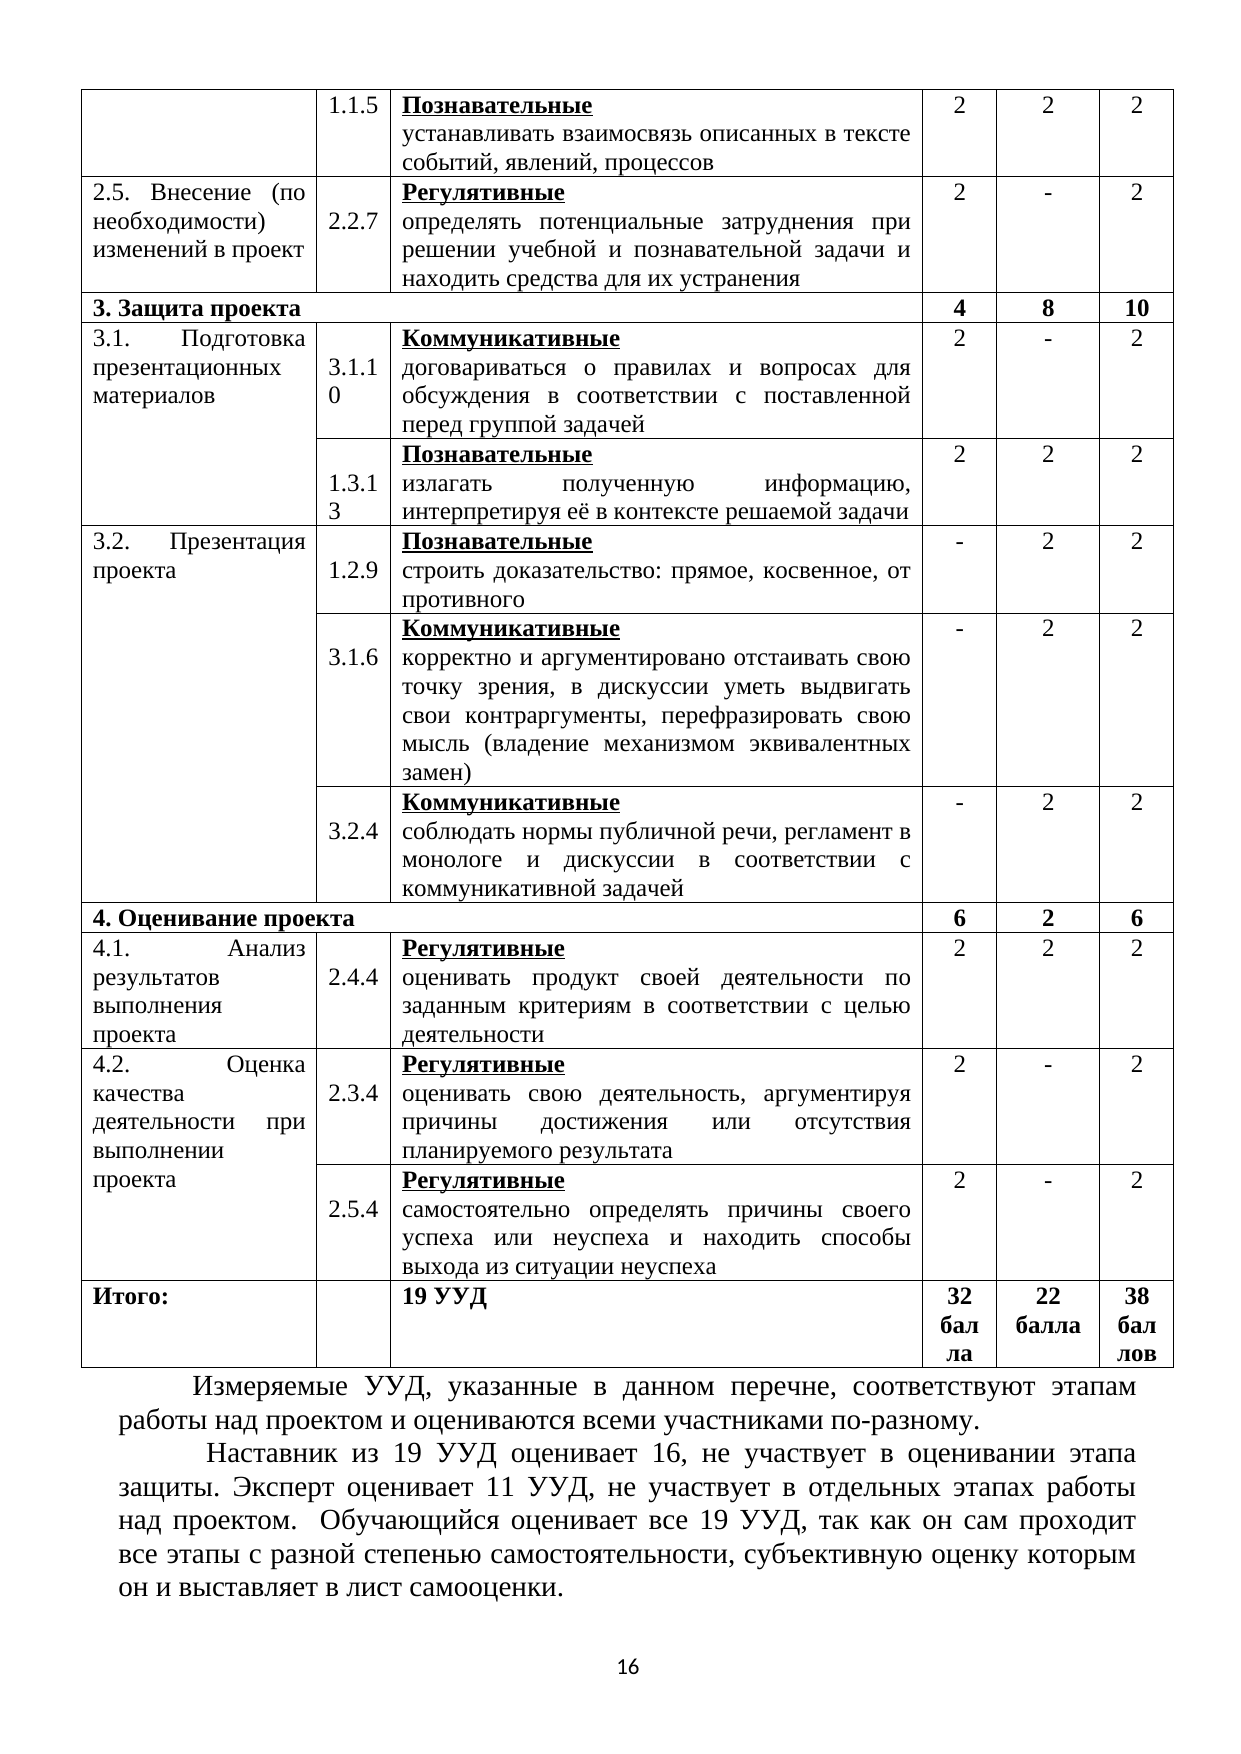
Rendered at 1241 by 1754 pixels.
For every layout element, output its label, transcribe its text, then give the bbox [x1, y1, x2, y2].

table_cell Познавательные строить доказательство: прямое, косвенное, от противного [391, 526, 922, 612]
table_cell 2 [997, 933, 1099, 1048]
table_cell 2 [923, 90, 996, 176]
table_cell 3.2.4 [317, 787, 390, 902]
table_cell 2 [997, 526, 1099, 612]
table_cell 2 [923, 1049, 996, 1164]
table_cell 2.2.7 [317, 177, 390, 292]
table_cell Итого: [82, 1281, 316, 1367]
table_cell 2 [997, 903, 1099, 932]
table_cell 22 балла [997, 1281, 1099, 1367]
table_cell 2 [997, 614, 1099, 786]
table_cell 2 [1100, 439, 1173, 525]
table_cell 4 [923, 293, 996, 322]
table_cell Познавательные излагать полученную информацию, интерпретируя её в контексте решаемой задачи [391, 439, 922, 525]
table_cell 2.5.4 [317, 1165, 390, 1280]
table_cell - [997, 177, 1099, 292]
table_cell 6 [923, 903, 996, 932]
table_cell 3. Защита проекта [82, 293, 922, 322]
table_cell 3.1.6 [317, 614, 390, 786]
table_cell 1.2.9 [317, 526, 390, 612]
table_cell 2 [997, 439, 1099, 525]
table_cell 38 баллов [1100, 1281, 1173, 1367]
table_cell 2.5. Внесение (по необходимости) изменений в проект [82, 177, 316, 292]
table_cell 2 [923, 439, 996, 525]
table_cell 2 [1100, 177, 1173, 292]
table_cell 2 [997, 90, 1099, 176]
table_cell - [923, 787, 996, 902]
table_cell 2 [1100, 614, 1173, 786]
text Наставник из 19 УУД оценивает 16, не участвует в оценивании этапа защиты. Эксперт оценивает 11 УУД, не участвует в отдельных этапах работы над проектом. Обучающийся оценивает все 19 УУД, так как он сам проходит все этапы с разной степенью самостоятельности, субъективную оценку которым он и выставляет в лист самооценки. [118, 1435, 1137, 1603]
table_cell 2 [1100, 526, 1173, 612]
table_cell 2 [923, 933, 996, 1048]
table_cell Регулятивные оценивать продукт своей деятельности по заданным критериям в соответствии с целью деятельности [391, 933, 922, 1048]
table_cell 32 балла [923, 1281, 996, 1367]
table_cell 2 [923, 177, 996, 292]
table_cell 3.1. Подготовка презентационных материалов [82, 323, 316, 525]
table_cell 2 [1100, 323, 1173, 438]
table_cell 3.2. Презентация проекта [82, 526, 316, 902]
table_cell Коммуникативные соблюдать нормы публичной речи, регламент в монологе и дискуссии в соответствии с коммуникативной задачей [391, 787, 922, 902]
table_cell 2 [1100, 787, 1173, 902]
table_cell 2 [997, 787, 1099, 902]
table_cell 2.4.4 [317, 933, 390, 1048]
table_cell 4.1. Анализ результатов выполнения проекта [82, 933, 316, 1048]
table_cell 2 [923, 323, 996, 438]
table_cell 1.3.13 [317, 439, 390, 525]
text Измеряемые УУД, указанные в данном перечне, соответствуют этапам работы над проектом и оцениваются всеми участниками по-разному. [118, 1368, 1137, 1435]
table_cell - [923, 526, 996, 612]
table_cell Коммуникативные договариваться о правилах и вопросах для обсуждения в соответствии с поставленной перед группой задачей [391, 323, 922, 438]
table_cell - [997, 1049, 1099, 1164]
table_cell 4. Оценивание проекта [82, 903, 922, 932]
table_cell Регулятивные определять потенциальные затруднения при решении учебной и познавательной задачи и находить средства для их устранения [391, 177, 922, 292]
table_cell - [923, 614, 996, 786]
table_cell Коммуникативные корректно и аргументировано отстаивать свою точку зрения, в дискуссии уметь выдвигать свои контраргументы, перефразировать свою мысль (владение механизмом эквивалентных замен) [391, 614, 922, 786]
table_cell 2 [1100, 933, 1173, 1048]
table_cell - [997, 1165, 1099, 1280]
table_cell 2.3.4 [317, 1049, 390, 1164]
table_cell 3.1.10 [317, 323, 390, 438]
table_cell Познавательные устанавливать взаимосвязь описанных в тексте событий, явлений, процессов [391, 90, 922, 176]
table_cell Регулятивные самостоятельно определять причины своего успеха или неуспеха и находить способы выхода из ситуации неуспеха [391, 1165, 922, 1280]
table_cell [317, 1281, 390, 1367]
table_cell 2 [1100, 90, 1173, 176]
table_cell 8 [997, 293, 1099, 322]
table_cell 2 [1100, 1049, 1173, 1164]
table_cell 2 [923, 1165, 996, 1280]
table_cell 19 УУД [391, 1281, 922, 1367]
table_cell 10 [1100, 293, 1173, 322]
table_cell 1.1.5 [317, 90, 390, 176]
table_cell 4.2. Оценка качества деятельности при выполнении проекта [82, 1049, 316, 1280]
table_cell 6 [1100, 903, 1173, 932]
table_cell 2 [1100, 1165, 1173, 1280]
table_cell Регулятивные оценивать свою деятельность, аргументируя причины достижения или отсутствия планируемого результата [391, 1049, 922, 1164]
table_cell - [997, 323, 1099, 438]
